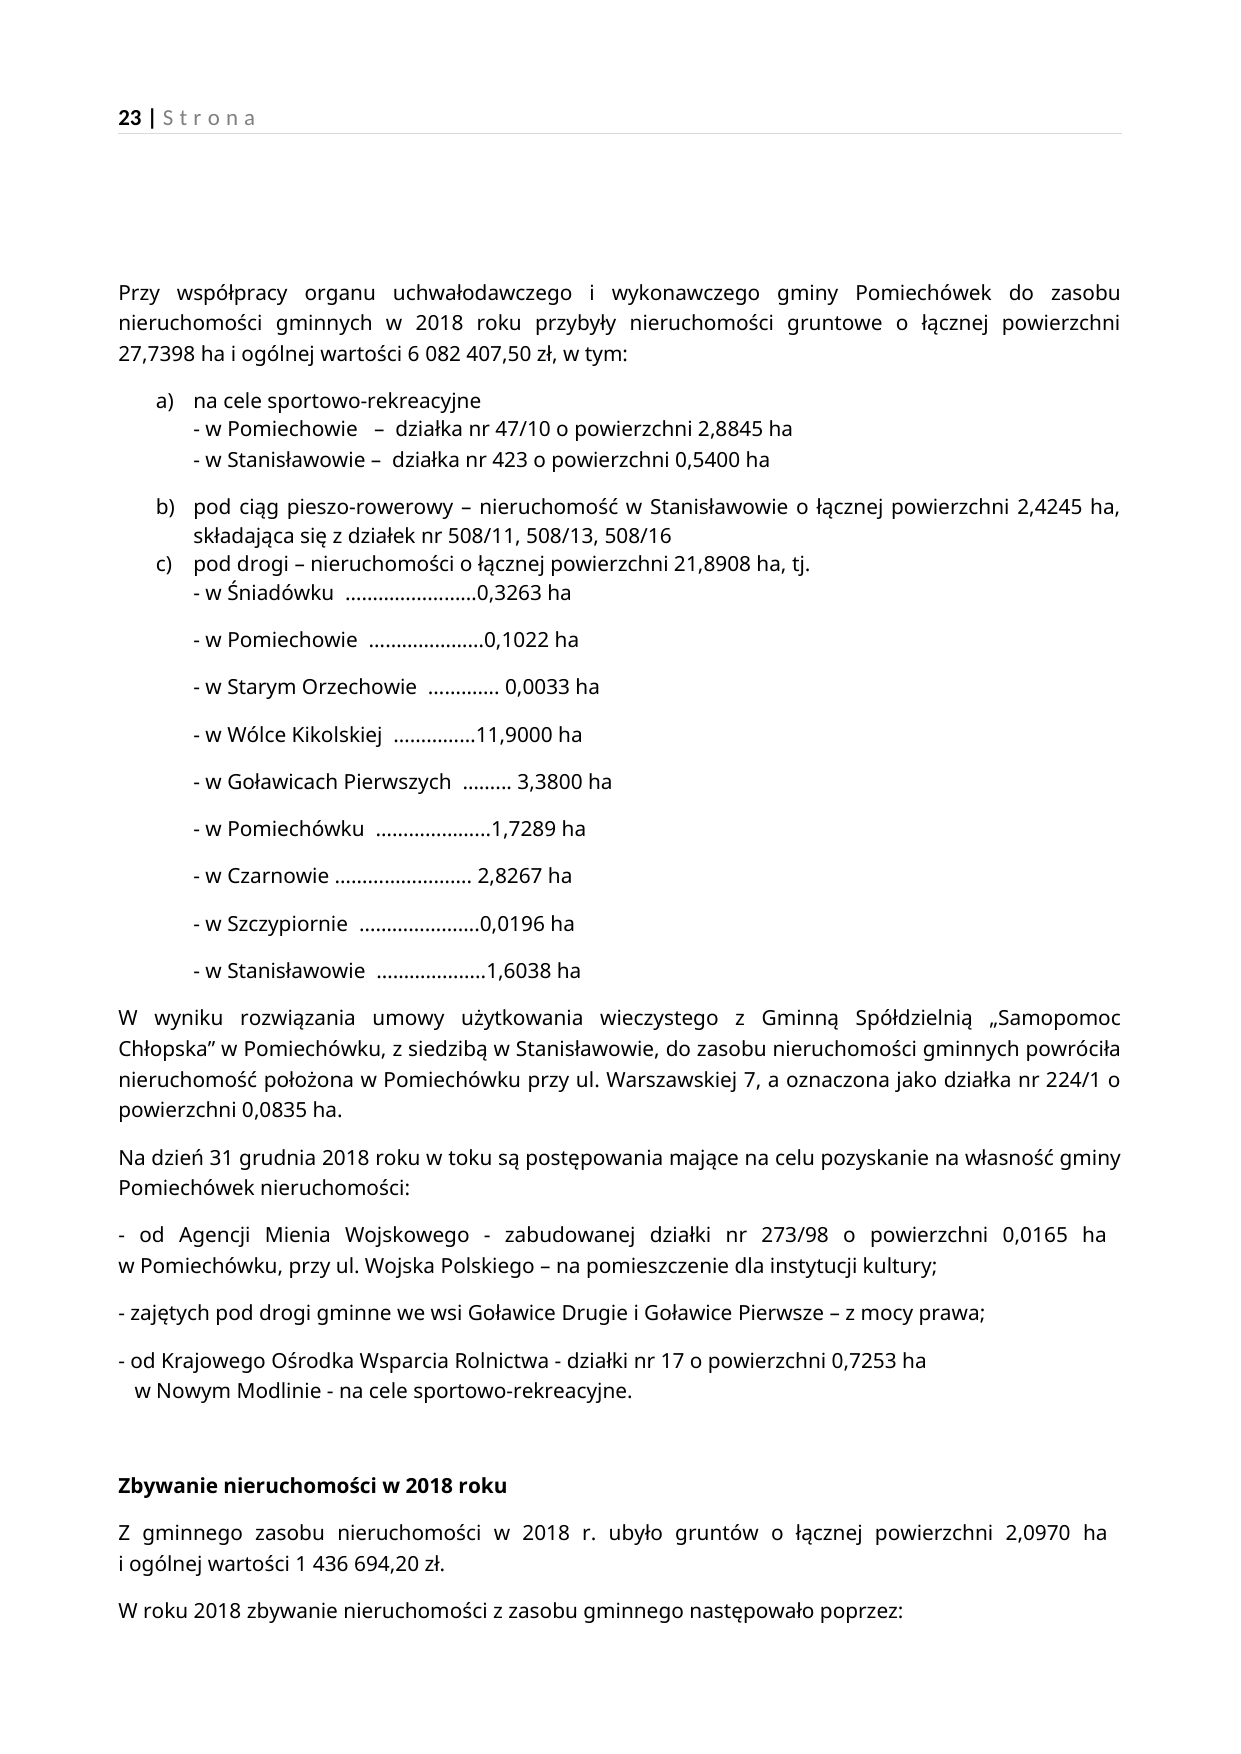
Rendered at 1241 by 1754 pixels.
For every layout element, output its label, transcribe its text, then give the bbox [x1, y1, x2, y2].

list na cele sportowo-rekreacyjne [156, 386, 1122, 414]
text - w Stanisławowie ………………..1,6038 ha [193, 956, 1122, 984]
text - w Stanisławowie – działka nr 423 o powierzchni 0,5400 ha [193, 445, 1122, 474]
text Z gminnego zasobu nieruchomości w 2018 r. ubyło gruntów o łącznej powierzchni 2,0970 ha i ogólnej wartości 1 436 694,20 zł. [118, 1518, 1122, 1577]
text Przy współpracy organu uchwałodawczego i wykonawczego gminy Pomiechówek do zasobu nieruchomości gminnych w 2018 roku przybyły nieruchomości gruntowe o łącznej powierzchni 27,7398 ha i ogólnej wartości 6 082 407,50 zł, w tym: [118, 278, 1122, 367]
text - w Goławicach Pierwszych ……... 3,3800 ha [193, 767, 1122, 795]
text - w Śniadówku ……………………0,3263 ha [193, 578, 1122, 606]
text w Nowym Modlinie - na cele sportowo-rekreacyjne. [118, 1376, 1122, 1405]
text Na dzień 31 grudnia 2018 roku w toku są postępowania mające na celu pozyskanie na własność gminy Pomiechówek nieruchomości: [118, 1143, 1122, 1202]
text - zajętych pod drogi gminne we wsi Goławice Drugie i Goławice Pierwsze – z mocy prawa; [118, 1298, 1122, 1327]
text - w Pomiechówku ………………...1,7289 ha [193, 814, 1122, 843]
text W roku 2018 zbywanie nieruchomości z zasobu gminnego następowało poprzez: [118, 1596, 1122, 1624]
list pod ciąg pieszo-rowerowy – nieruchomość w Stanisławowie o łącznej powierzchni 2,4245 ha, składająca się z działek nr 508/11, 508/13, 508/16 [156, 492, 1122, 549]
text - od Agencji Mienia Wojskowego - zabudowanej działki nr 273/98 o powierzchni 0,0165 ha w Pomiechówku, przy ul. Wojska Polskiego – na pomieszczenie dla instytucji kultury; [118, 1221, 1122, 1279]
text W wyniku rozwiązania umowy użytkowania wieczystego z Gminną Spółdzielnią „Samopomoc Chłopska” w Pomiechówku, z siedzibą w Stanisławowie, do zasobu nieruchomości gminnych powróciła nieruchomość położona w Pomiechówku przy ul. Warszawskiej 7, a oznaczona jako działka nr 224/1 o powierzchni 0,0835 ha. [118, 1003, 1122, 1124]
text - od Krajowego Ośrodka Wsparcia Rolnictwa - działki nr 17 o powierzchni 0,7253 ha [118, 1346, 1122, 1374]
text - w Czarnowie ……………………. 2,8267 ha [193, 862, 1122, 890]
text - w Starym Orzechowie …………. 0,0033 ha [193, 672, 1122, 701]
text - w Wólce Kikolskiej ……………11,9000 ha [193, 720, 1122, 748]
text Zbywanie nieruchomości w 2018 roku [118, 1471, 1122, 1499]
text - w Szczypiornie ………………….0,0196 ha [193, 909, 1122, 937]
list pod drogi – nieruchomości o łącznej powierzchni 21,8908 ha, tj. [156, 549, 1122, 578]
text - w Pomiechowie – działka nr 47/10 o powierzchni 2,8845 ha [193, 414, 1122, 443]
text - w Pomiechowie …………………0,1022 ha [193, 625, 1122, 653]
